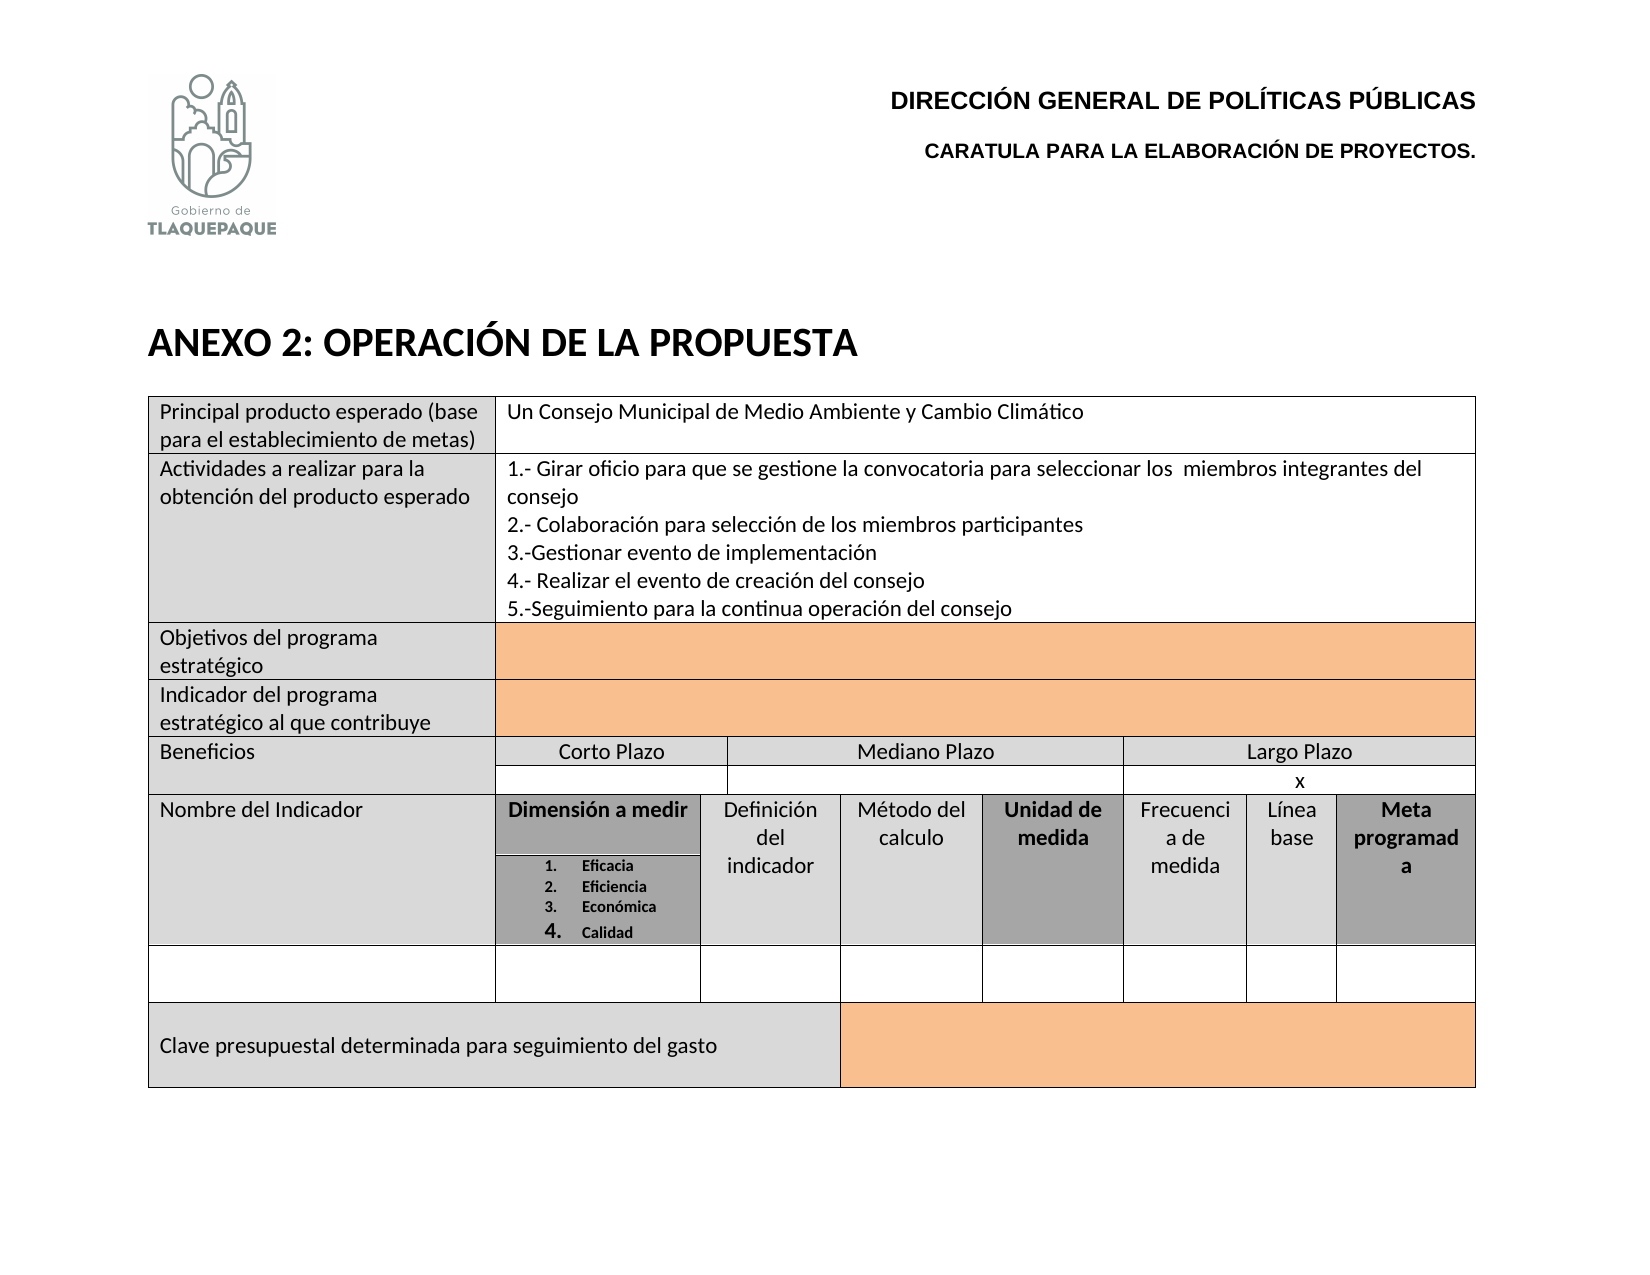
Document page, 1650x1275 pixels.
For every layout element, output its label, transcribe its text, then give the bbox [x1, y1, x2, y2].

table_cell Beneficios [149, 737, 495, 794]
table_cell Clave presupuestal determinada para seguimiento del gasto [149, 1003, 840, 1087]
table_cell x [1124, 766, 1475, 794]
table_cell 1.- Girar oficio para que se gestione la convocatoria para seleccionar los miembros integrantes del consejo 2.- Colaboración para selección de los miembros participantes 3.-Gestionar evento de implementación 4.- Realizar el evento de creación del consejo 5.-Seguimiento para la continua operación del consejo [496, 454, 1475, 622]
table_cell Largo Plazo [1124, 737, 1475, 765]
table_cell [841, 946, 982, 1002]
table_cell Línea base [1247, 795, 1336, 944]
table_cell Meta programada [1337, 795, 1475, 944]
picture [147, 74, 276, 236]
table_cell [1124, 946, 1246, 1002]
table_cell Frecuencia de medida [1124, 795, 1246, 944]
table_cell [496, 946, 700, 1002]
table_cell [496, 623, 1475, 679]
table_cell Dimensión a medir [496, 795, 700, 854]
table_cell Indicador del programa estratégico al que contribuye [149, 680, 495, 736]
table_cell Definición del indicador [701, 795, 840, 944]
table_cell [728, 766, 1123, 794]
table_cell [496, 766, 727, 794]
table_cell [983, 946, 1123, 1002]
table_cell Unidad de medida [983, 795, 1123, 944]
table_cell Objetivos del programa estratégico [149, 623, 495, 679]
table_cell [1247, 946, 1336, 1002]
table_cell Corto Plazo [496, 737, 727, 765]
table_cell Eficacia Eficiencia Económica Calidad [496, 856, 700, 944]
table_cell [496, 680, 1475, 736]
table_cell [841, 1003, 1475, 1087]
table_header Un Consejo Municipal de Medio Ambiente y Cambio Climático [496, 397, 1475, 453]
table_cell Actividades a realizar para la obtención del producto esperado [149, 454, 495, 622]
table_cell [149, 946, 495, 1002]
table_cell Método del calculo [841, 795, 982, 944]
table_cell Nombre del Indicador [149, 795, 495, 944]
table_cell [1337, 946, 1475, 1002]
table_header Principal producto esperado (base para el establecimiento de metas) [149, 397, 495, 453]
table_cell [701, 946, 840, 1002]
table_cell Mediano Plazo [728, 737, 1123, 765]
text ANEXO 2: OPERACIÓN DE LA PROPUESTA [148, 316, 1502, 367]
